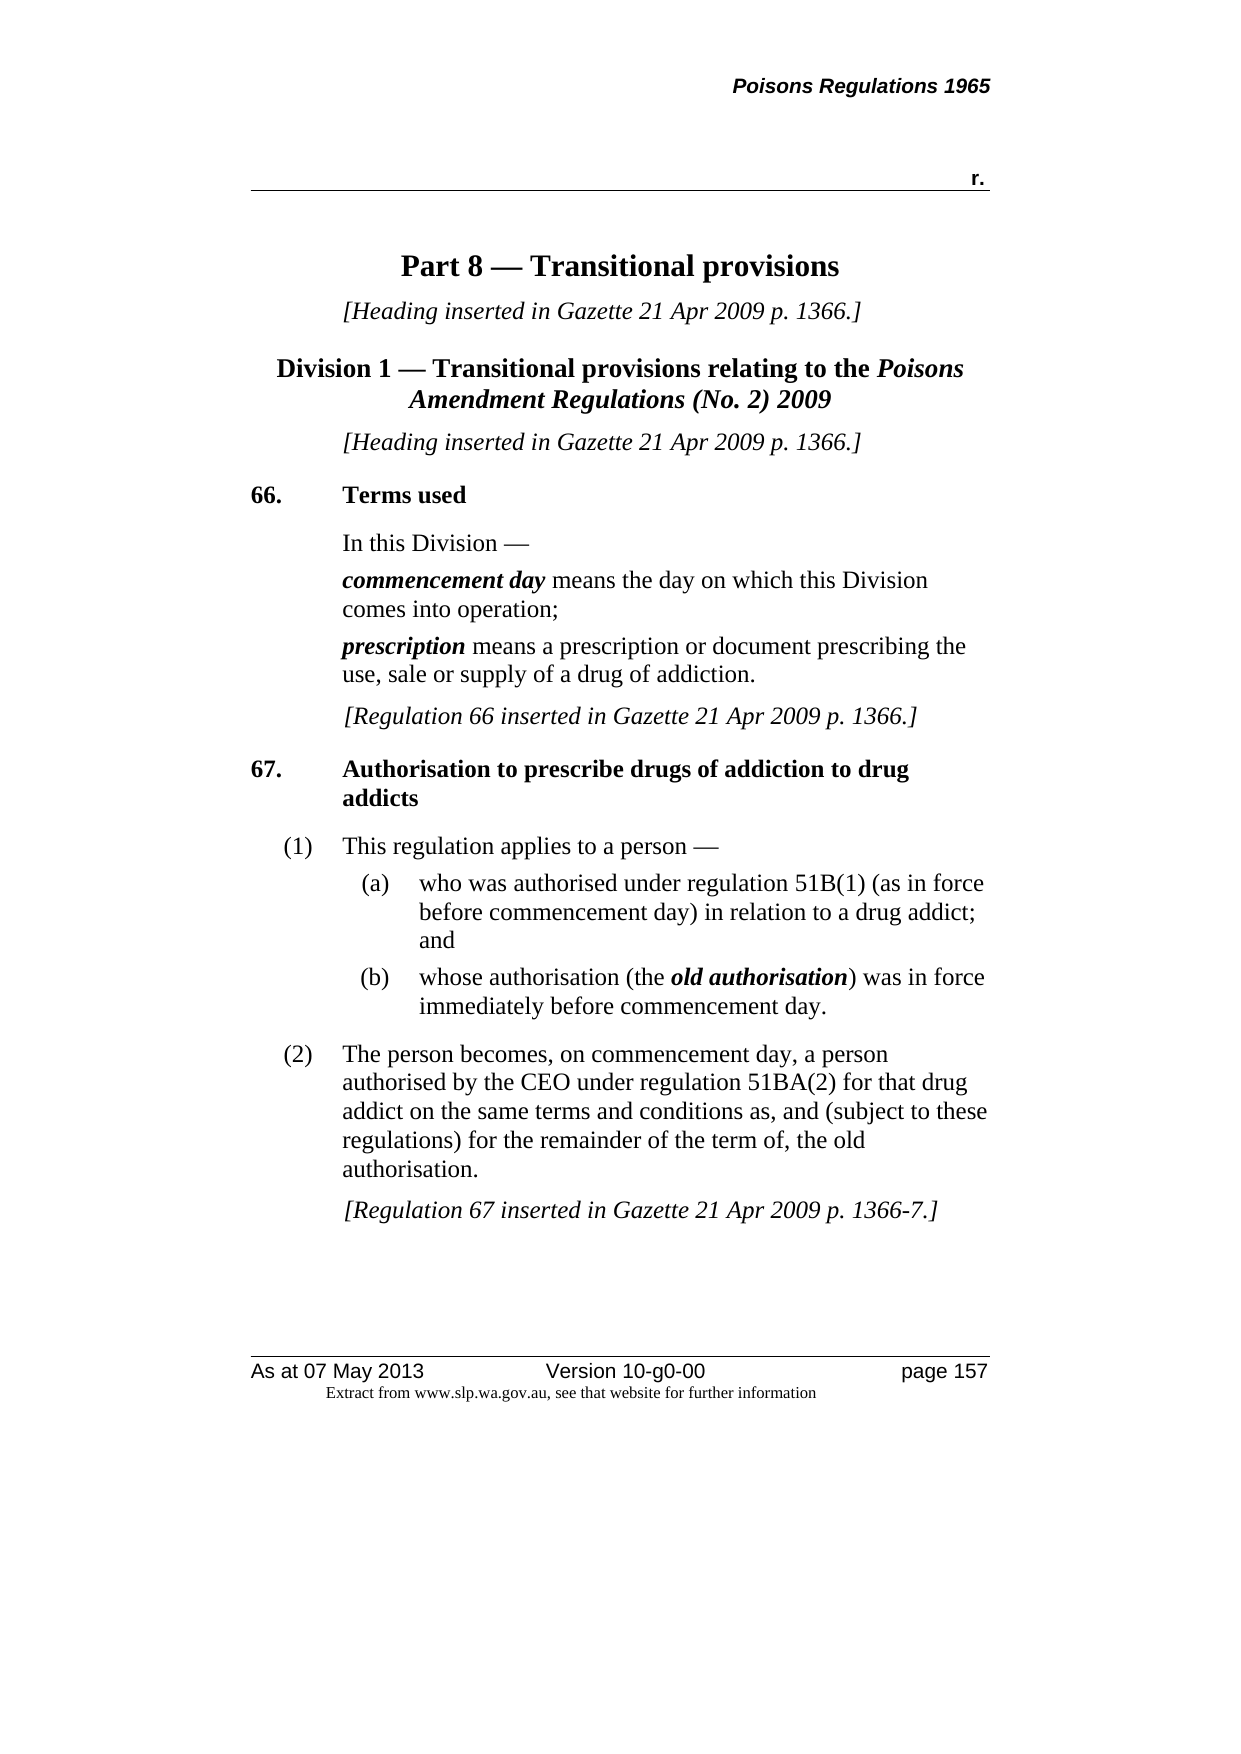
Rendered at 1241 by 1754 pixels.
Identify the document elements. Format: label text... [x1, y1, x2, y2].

text (a) who was authorised under regulation 51B(1) (as in force before commencement day) in relation to a drug addict; and [251, 868, 990, 954]
text commencement day means the day on which this Division comes into operation; [251, 565, 990, 622]
subtitle 67. Authorisation to prescribe drugs of addiction to drug addicts [251, 754, 990, 812]
text [Regulation 66 inserted in Gazette 21 Apr 2009 p. 1366.] [251, 701, 990, 729]
text (2) The person becomes, on commencement day, a person authorised by the CEO under regulation 51BA(2) for that drug addict on the same terms and conditions as, and (subject to these regulations) for the remainder of the term of, the old authorisation. [251, 1039, 990, 1182]
text (1) This regulation applies to a person — [251, 831, 990, 859]
subtitle 66. Terms used [251, 480, 990, 509]
subtitle Part 8 — Transitional provisions [251, 247, 990, 283]
subtitle [Heading inserted in Gazette 21 Apr 2009 p. 1366.] [251, 427, 990, 455]
subtitle [Heading inserted in Gazette 21 Apr 2009 p. 1366.] [251, 296, 990, 325]
text (b) whose authorisation (the old authorisation) was in force immediately before commencement day. [251, 962, 990, 1020]
text In this Division — [251, 528, 990, 557]
subtitle Division 1 — Transitional provisions relating to the Poisons Amendment Regulations (No. 2) 2009 [251, 352, 990, 414]
text prescription means a prescription or document prescribing the use, sale or supply of a drug of addiction. [251, 631, 990, 688]
text [Regulation 67 inserted in Gazette 21 Apr 2009 p. 1366-7.] [251, 1195, 990, 1224]
